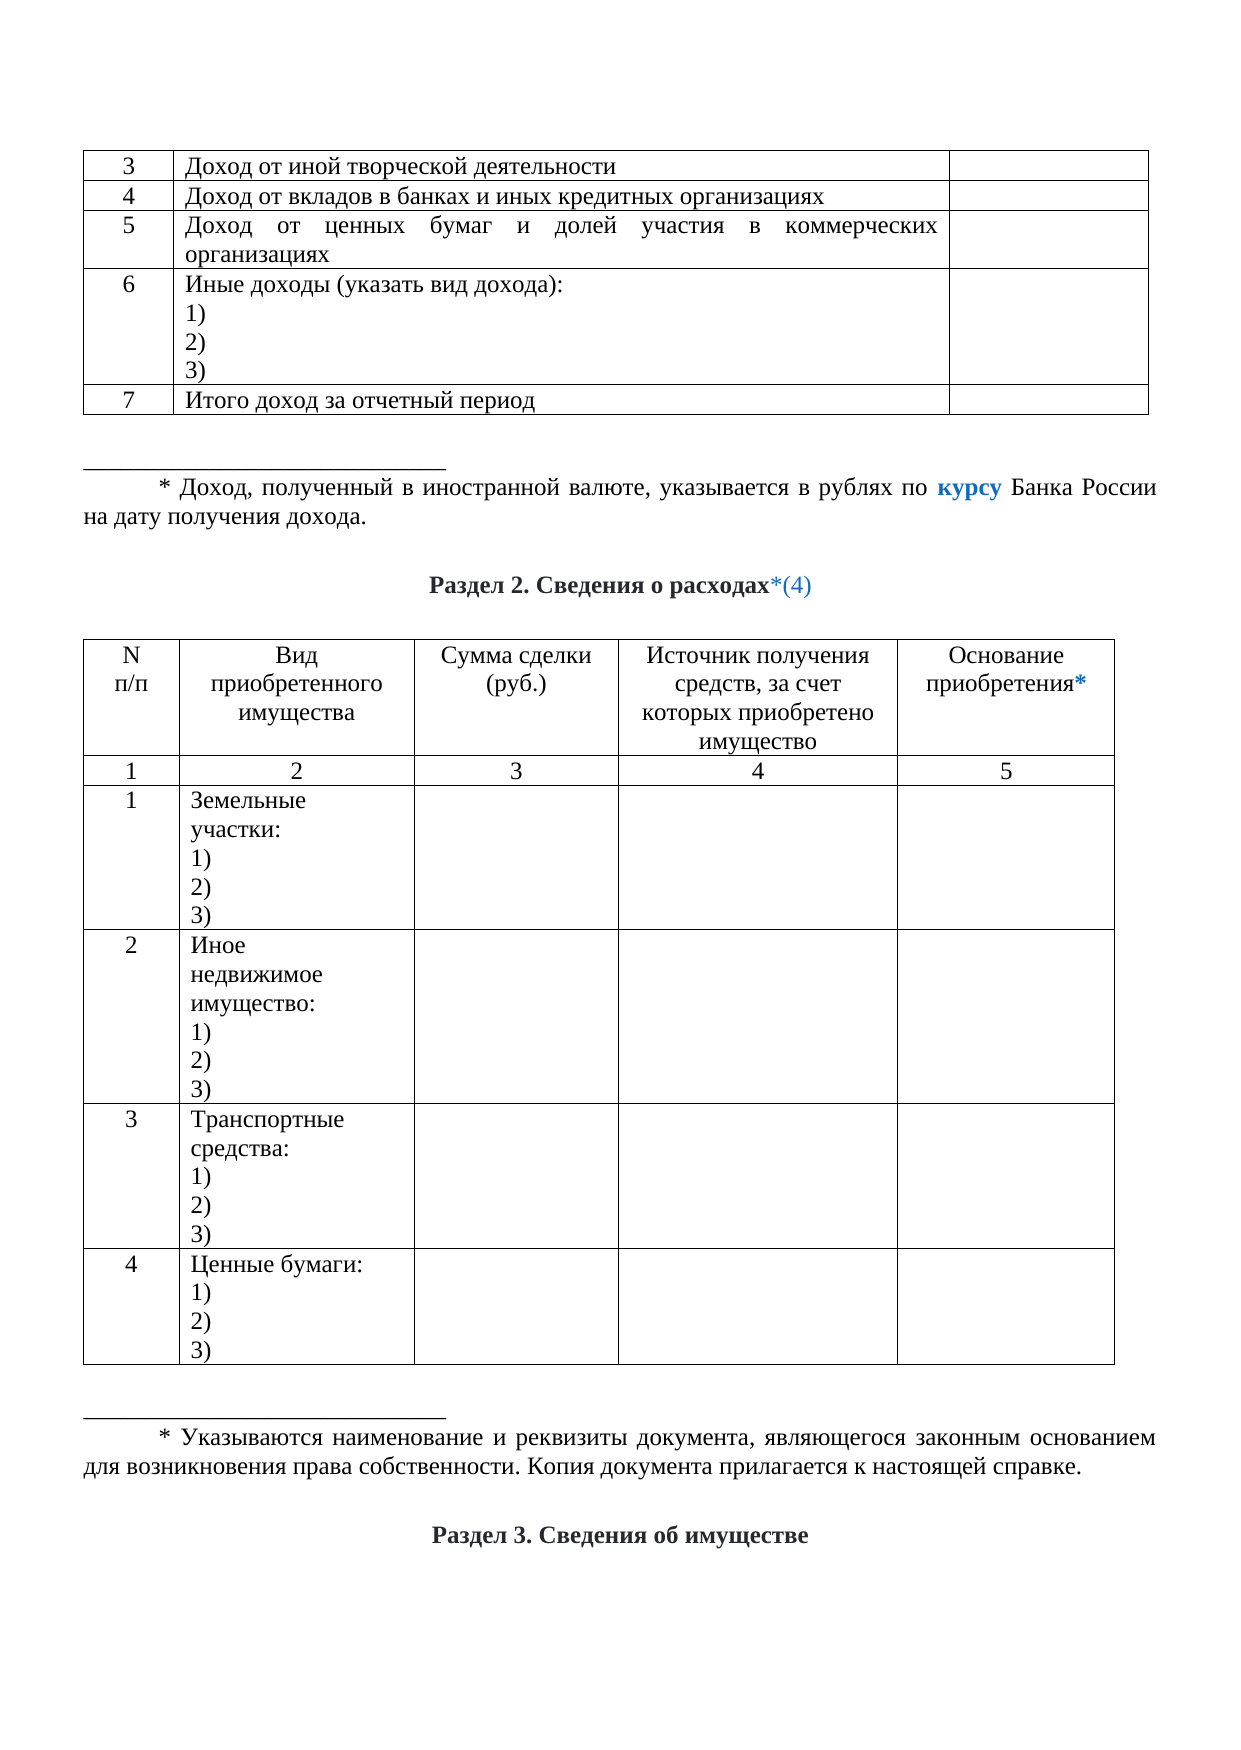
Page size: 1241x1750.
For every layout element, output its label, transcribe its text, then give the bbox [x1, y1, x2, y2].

table_cell [950, 211, 1148, 268]
table_cell Транспортные средства: 1) 2) 3) [180, 1104, 414, 1248]
table_header Сумма сделки (руб.) [415, 640, 618, 755]
table_cell 2 [180, 756, 414, 784]
text _____________________________ [83, 444, 1157, 472]
table_cell [898, 1249, 1114, 1364]
table_cell 7 [84, 385, 173, 414]
subtitle Раздел 2. Сведения о расходах*(4) [83, 570, 1157, 599]
table_cell [619, 1104, 897, 1248]
table_cell Иные доходы (указать вид дохода): 1) 2) 3) [174, 269, 949, 384]
table_cell 4 [84, 1249, 179, 1364]
table_cell 1 [84, 756, 179, 784]
table_cell Ценные бумаги: 1) 2) 3) [180, 1249, 414, 1364]
subtitle Раздел 3. Сведения об имуществе [83, 1520, 1157, 1548]
table_cell Доход от вкладов в банках и иных кредитных организациях [174, 181, 949, 209]
table_cell Доход от ценных бумаг и долей участия в коммерческих организациях [174, 211, 949, 268]
text * Указываются наименование и реквизиты документа, являющегося законным основанием для возникновения права собственности. Копия документа прилагается к настоящей справке. [83, 1422, 1157, 1480]
table_cell 4 [619, 756, 897, 784]
table_header Источник получения средств, за счет которых приобретено имущество [619, 640, 897, 755]
table_cell [950, 269, 1148, 384]
table_cell [415, 1249, 618, 1364]
table_cell [415, 1104, 618, 1248]
table_header Вид приобретенного имущества [180, 640, 414, 755]
table_cell [415, 786, 618, 929]
table_cell [898, 786, 1114, 929]
table_cell 5 [898, 756, 1114, 784]
table_cell [950, 151, 1148, 180]
table_cell [950, 385, 1148, 414]
table_cell [415, 930, 618, 1103]
text * Доход, полученный в иностранной валюте, указывается в рублях по курсу Банка России на дату получения дохода. [83, 472, 1157, 530]
table_cell [898, 930, 1114, 1103]
table_cell [619, 786, 897, 929]
text _____________________________ [83, 1393, 1157, 1422]
table_cell 5 [84, 211, 173, 268]
table_cell Земельные участки: 1) 2) 3) [180, 786, 414, 929]
table_cell 4 [84, 181, 173, 209]
table_cell [898, 1104, 1114, 1248]
table_cell [619, 930, 897, 1103]
table_cell Итого доход за отчетный период [174, 385, 949, 414]
table_cell 6 [84, 269, 173, 384]
table_cell 3 [84, 151, 173, 180]
table_cell 3 [84, 1104, 179, 1248]
table_cell Доход от иной творческой деятельности [174, 151, 949, 180]
table_cell [619, 1249, 897, 1364]
table_header Основание приобретения* [898, 640, 1114, 755]
table_header N п/п [84, 640, 179, 755]
table_cell 1 [84, 786, 179, 929]
table_cell Иное недвижимое имущество: 1) 2) 3) [180, 930, 414, 1103]
table_cell 2 [84, 930, 179, 1103]
table_cell [950, 181, 1148, 209]
table_cell 3 [415, 756, 618, 784]
